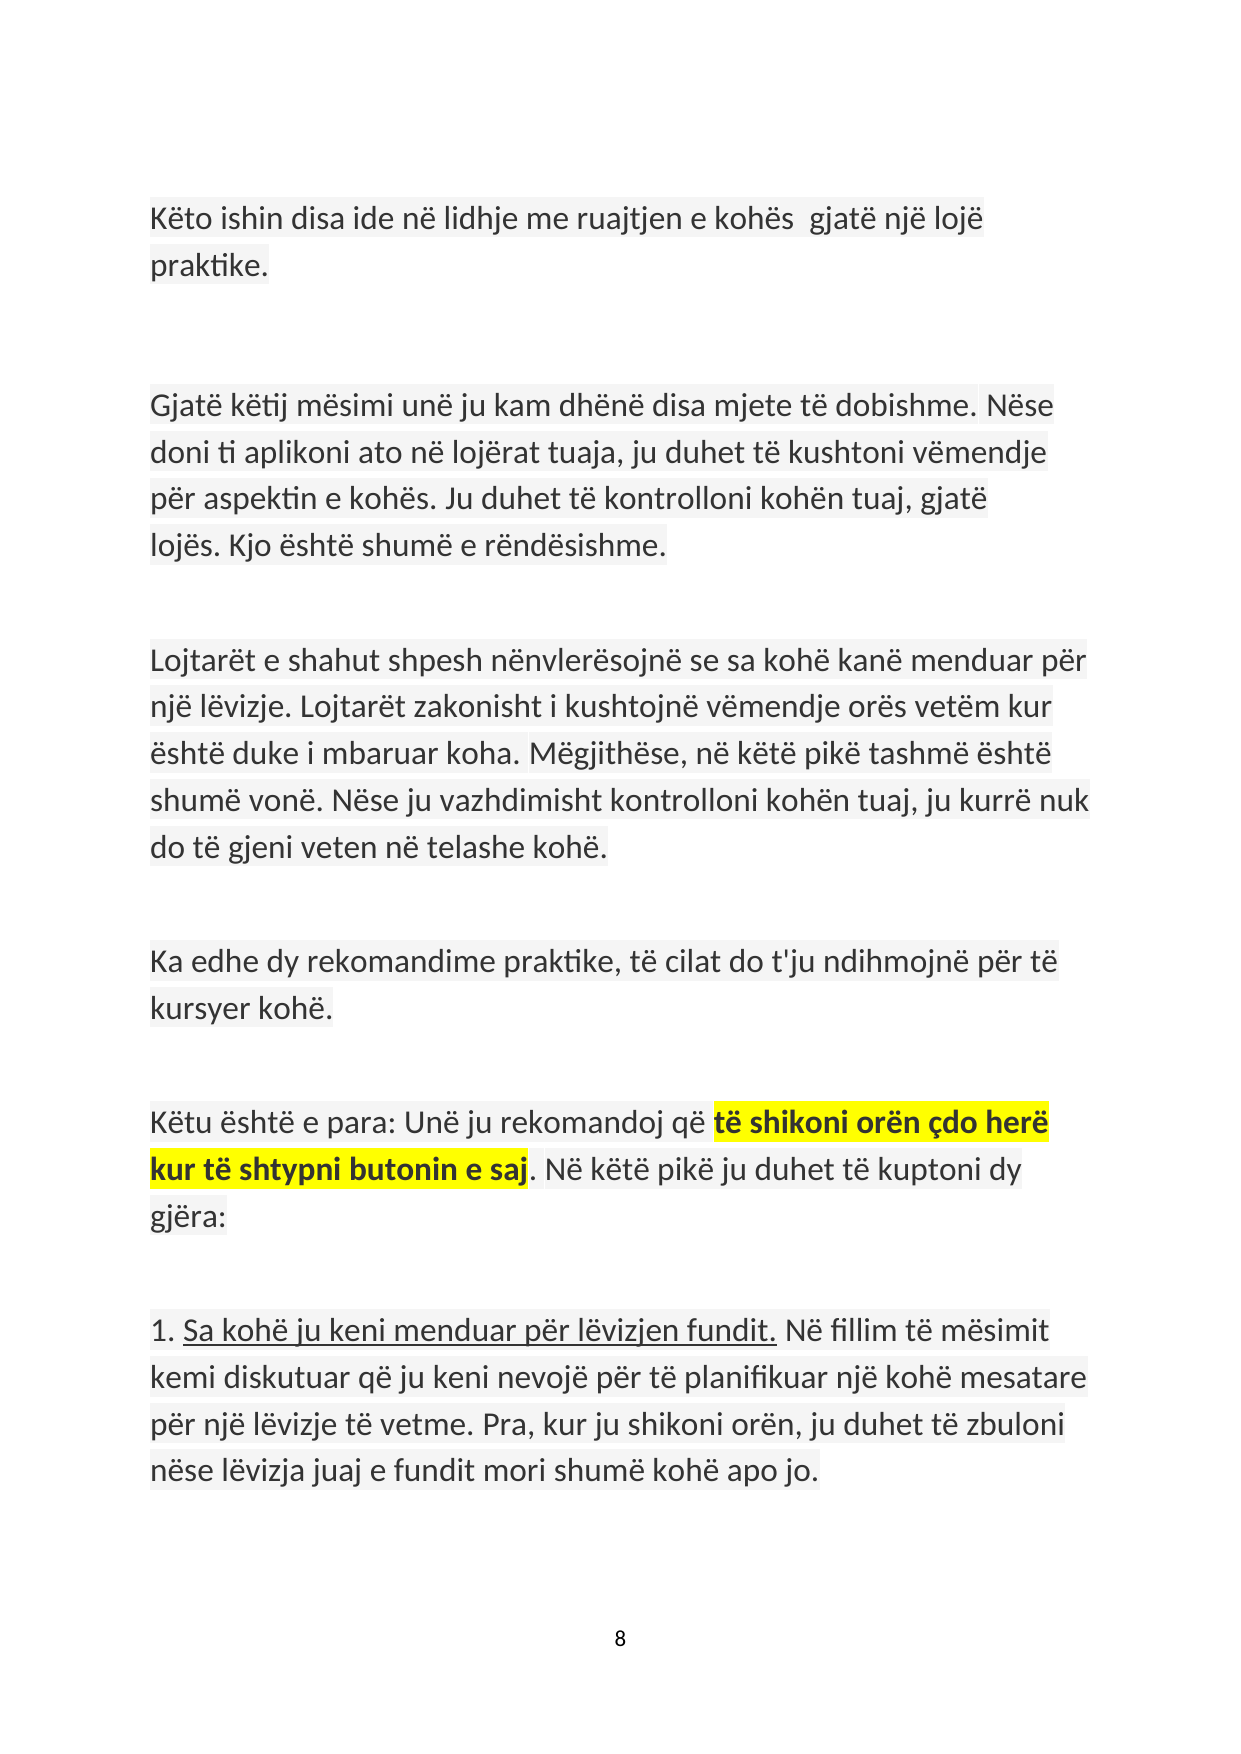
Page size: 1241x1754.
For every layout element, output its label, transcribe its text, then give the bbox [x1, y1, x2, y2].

text Lojtarët e shahut shpesh nënvlerësojnë se sa kohë kanë menduar për një lëvizje. Lojtarët zakonisht i kushtojnë vëmendje orës vetëm kur është duke i mbaruar koha. Mëgjithëse, në këtë pikë tashmë është shumë vonë. Nëse ju vazhdimisht kontrolloni kohën tuaj, ju kurrë nuk do të gjeni veten në telashe kohë. [150, 592, 1090, 779]
text Këto ishin disa ide në lidhje me ruajtjen e kohës gjatë një lojë praktike. Gjatë këtij mësimi unë ju kam dhënë disa mjete të dobishme. Nëse doni ti aplikoni ato në lojërat tuaja, ju duhet të kushtoni vëmendje për aspektin e kohës. Ju duhet të kontrolloni kohën tuaj, gjatë lojës. Kjo është shumë e rëndësishme. [150, 150, 1090, 565]
text Lojtarët e shahut shpesh nënvlerësojnë se sa kohë kanë menduar për një lëvizje. Lojtarët zakonisht i kushtojnë vëmendje orës vetëm kur është duke i mbaruar koha. Mëgjithëse, në këtë pikë tashmë është shumë vonë. Nëse ju vazhdimisht kontrolloni kohën tuaj, ju kurrë nuk do të gjeni veten në telashe kohë. [150, 819, 1090, 866]
text Ka edhe dy rekomandime praktike, të cilat do t'ju ndihmojnë për të kursyer kohë. [150, 893, 1090, 1027]
text Këtu është e para: Unë ju rekomandoj që të shikoni orën çdo herë kur të shtypni butonin e saj. Në këtë pikë ju duhet të kuptoni dy gjëra: [150, 1054, 1090, 1235]
text 1. Sa kohë ju keni menduar për lëvizjen fundit. Në fillim të mësimit kemi diskutuar që ju keni nevojë për të planifikuar një kohë mesatare për një lëvizje të vetme. Pra, kur ju shikoni orën, ju duhet të zbuloni nëse lëvizja juaj e fundit mori shumë kohë apo jo. [150, 1262, 1090, 1490]
